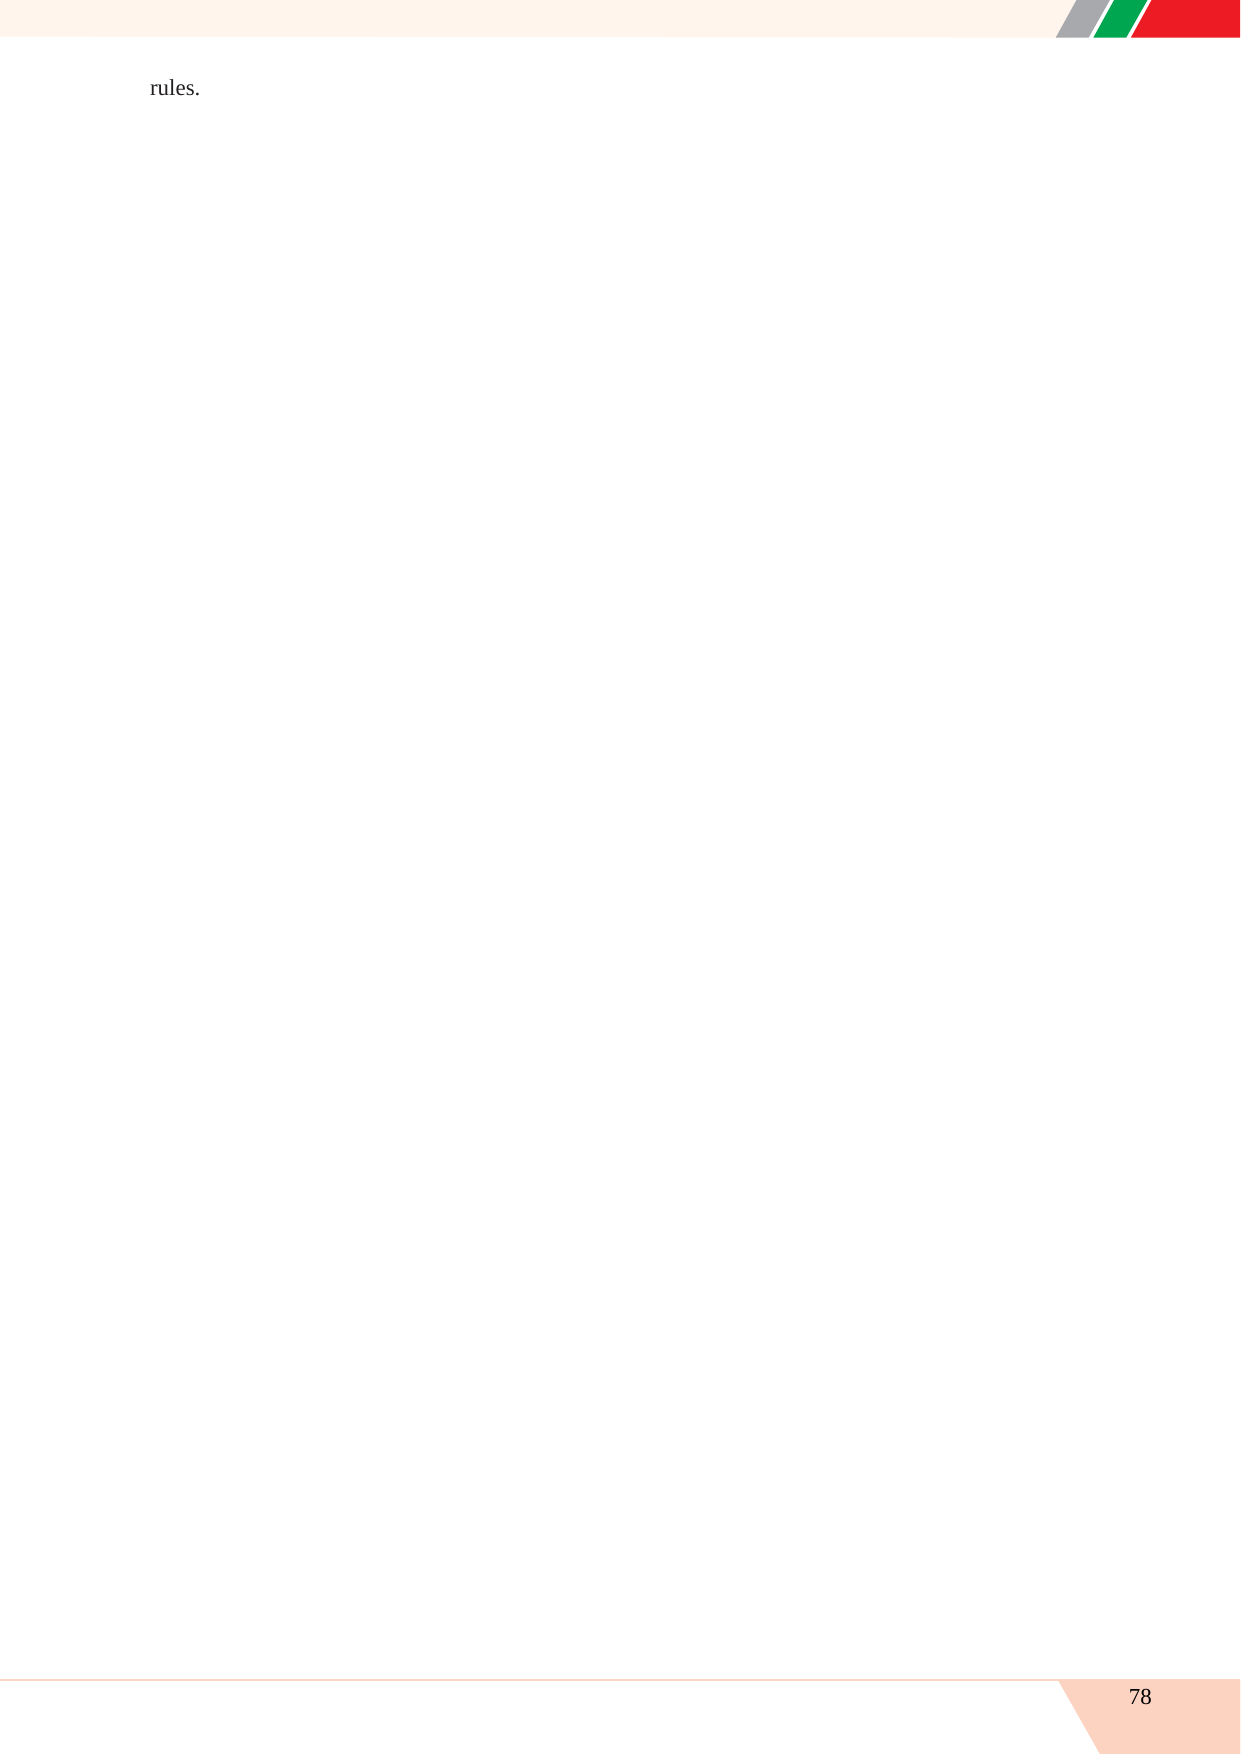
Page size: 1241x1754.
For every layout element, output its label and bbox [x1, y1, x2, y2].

list [86, 75, 1133, 100]
